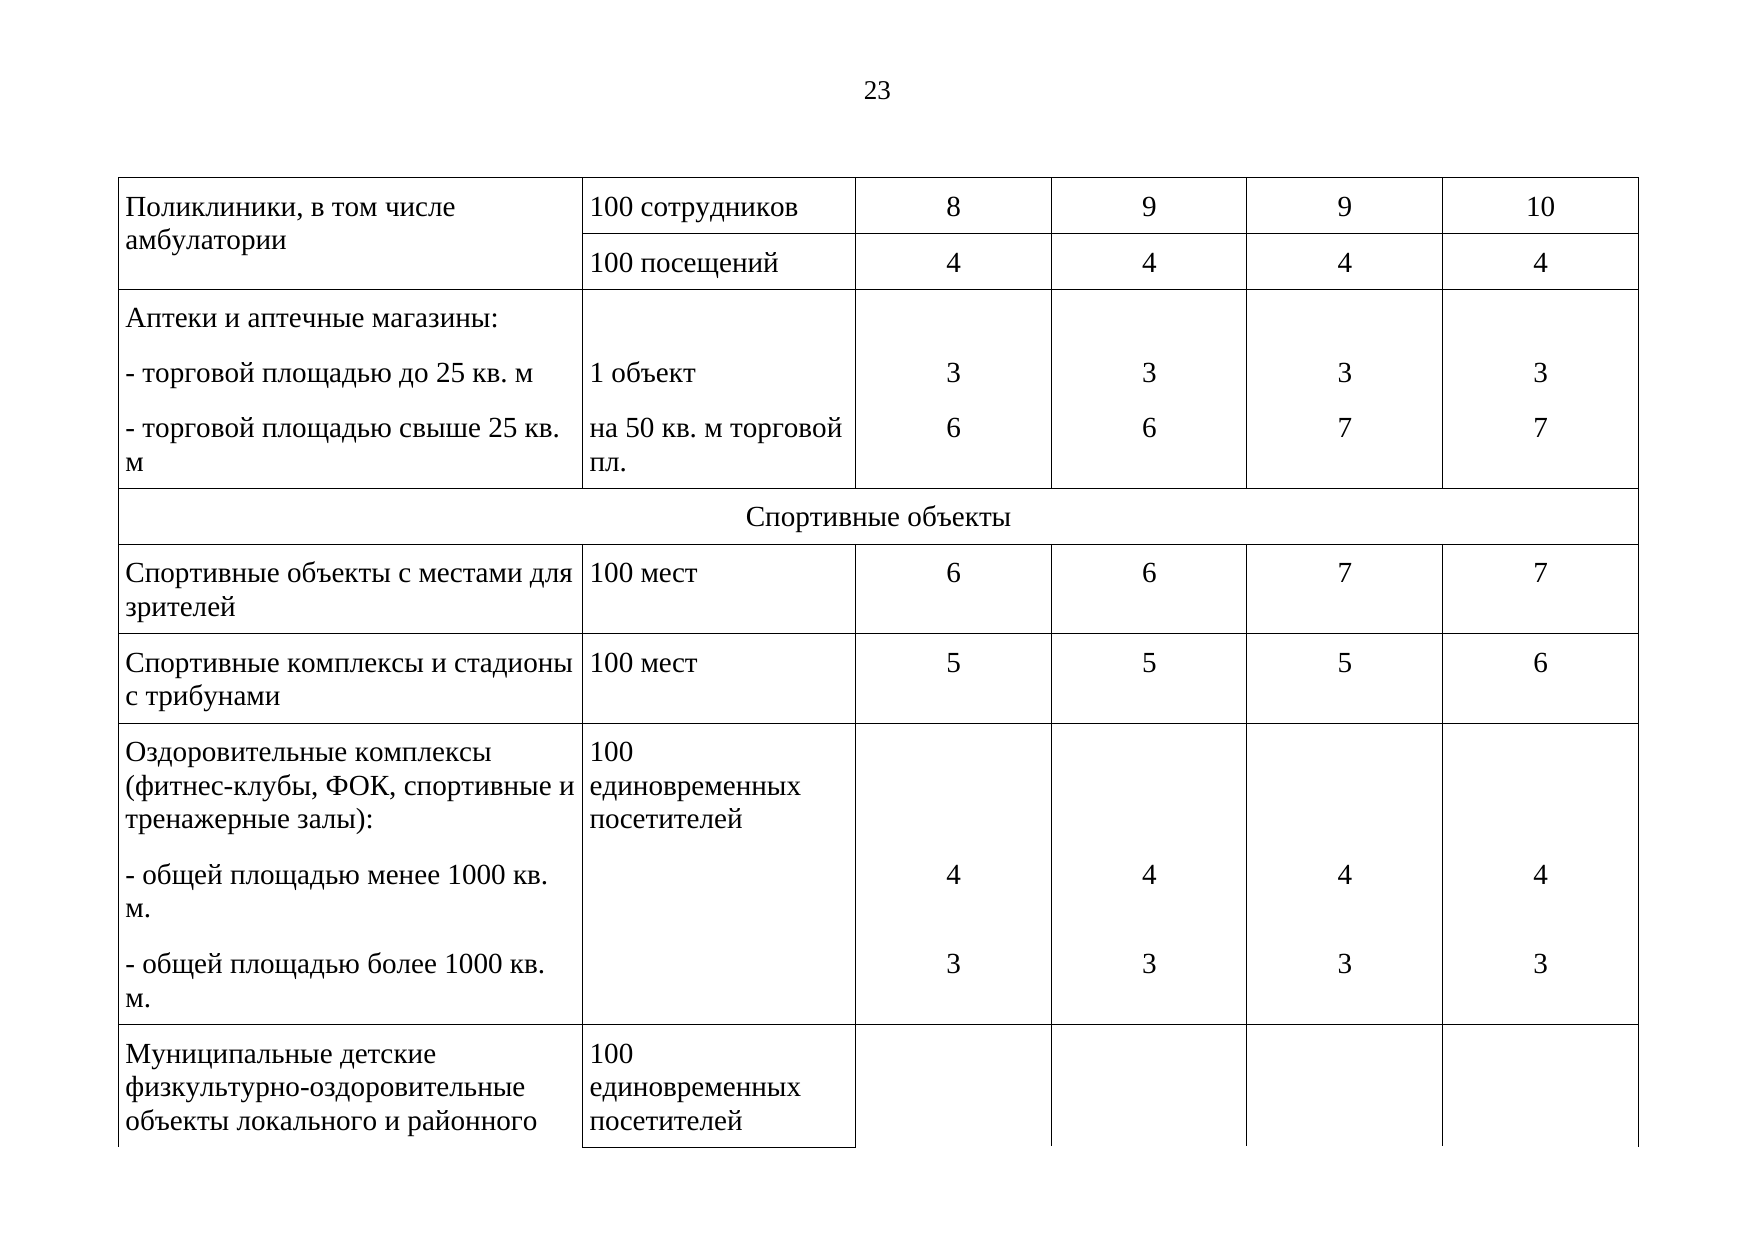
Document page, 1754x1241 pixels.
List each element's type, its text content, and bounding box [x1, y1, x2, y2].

table_cell [1443, 1025, 1638, 1147]
table_cell - торговой площадью свыше 25 кв. м [119, 400, 582, 488]
table_cell [1443, 290, 1638, 345]
table_cell 100 сотрудников [583, 178, 855, 233]
table_cell 4 [1052, 845, 1246, 935]
table_cell на 50 кв. м торговой пл. [583, 400, 855, 488]
table_cell [1051, 1025, 1247, 1147]
table_cell [856, 290, 1051, 345]
table_cell [1247, 1025, 1443, 1147]
table_cell Спортивные объекты с местами для зрителей [119, 545, 582, 633]
table_cell 100 мест [583, 634, 855, 722]
table_cell 3 [1052, 345, 1246, 399]
table_cell 4 [856, 845, 1051, 935]
table_cell 100 единовременных посетителей [583, 724, 855, 1024]
table_cell - торговой площадью до 25 кв. м [119, 345, 582, 399]
table_cell 4 [1247, 234, 1442, 289]
table_cell [1052, 290, 1246, 345]
table_cell [1443, 724, 1638, 845]
table_cell [856, 1025, 1051, 1147]
table_cell 9 [1247, 178, 1442, 233]
table_cell 3 [856, 935, 1051, 1024]
table_cell 3 [1052, 935, 1246, 1024]
table_cell 100 посещений [583, 234, 855, 289]
table_cell 7 [1443, 545, 1638, 633]
table_cell 5 [856, 634, 1051, 722]
table_cell Спортивные объекты [119, 489, 1638, 544]
table_cell - общей площадью более 1000 кв. м. [119, 935, 582, 1024]
table_cell Поликлиники, в том числе амбулатории [119, 178, 582, 289]
table_cell 1 объект [583, 345, 855, 399]
table_cell 7 [1247, 400, 1442, 488]
table_cell 10 [1443, 178, 1638, 233]
table_cell Спортивные комплексы и стадионы с трибунами [119, 634, 582, 722]
table_cell 4 [1247, 845, 1442, 935]
table_cell 5 [1247, 634, 1442, 722]
table_cell [1052, 724, 1246, 845]
table_cell [1247, 290, 1442, 345]
table_cell [856, 724, 1051, 845]
table_cell 3 [1247, 935, 1442, 1024]
table_cell Аптеки и аптечные магазины: [119, 290, 582, 345]
table_cell Оздоровительные комплексы (фитнес-клубы, ФОК, спортивные и тренажерные залы): [119, 724, 582, 845]
table_cell 6 [1052, 545, 1246, 633]
table_cell 7 [1443, 400, 1638, 488]
table_cell 6 [1052, 400, 1246, 488]
table_cell [1247, 724, 1442, 845]
table_cell 6 [1443, 634, 1638, 722]
table_cell 7 [1247, 545, 1442, 633]
table_cell 8 [856, 178, 1051, 233]
table_cell 100 мест [583, 545, 855, 633]
table_cell 3 [1247, 345, 1442, 399]
table_cell 4 [1052, 234, 1246, 289]
table_cell 6 [856, 545, 1051, 633]
table_cell 4 [1443, 234, 1638, 289]
table_cell - общей площадью менее 1000 кв. м. [119, 845, 582, 935]
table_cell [583, 1025, 855, 1147]
table_cell 4 [1443, 845, 1638, 935]
table_cell 3 [1443, 345, 1638, 399]
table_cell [119, 1025, 582, 1147]
table_cell 9 [1052, 178, 1246, 233]
table_cell [583, 290, 855, 345]
table_cell 4 [856, 234, 1051, 289]
table_cell 3 [1443, 935, 1638, 1024]
table_cell 6 [856, 400, 1051, 488]
table_cell 3 [856, 345, 1051, 399]
table_cell 5 [1052, 634, 1246, 722]
